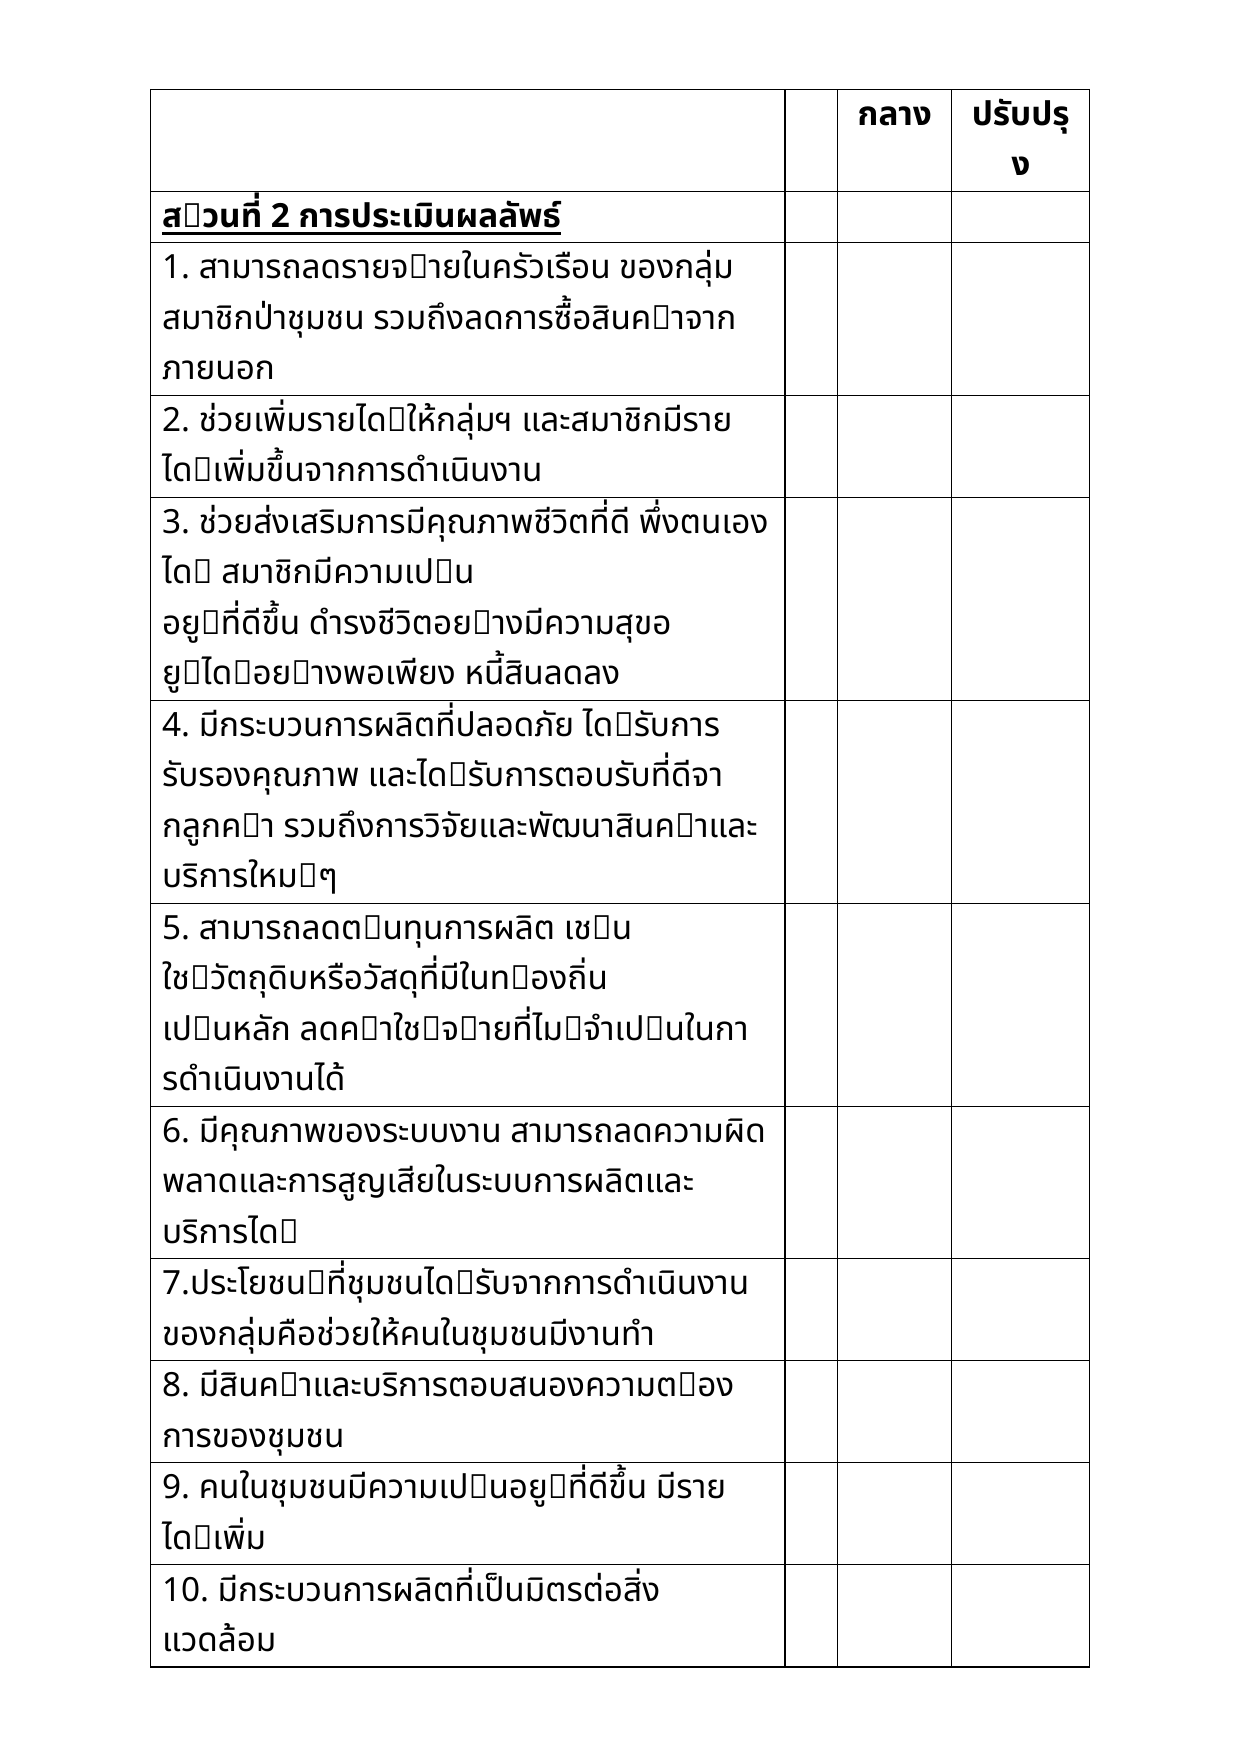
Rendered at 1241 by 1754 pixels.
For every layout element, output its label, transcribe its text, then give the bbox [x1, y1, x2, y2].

table_cell [786, 904, 837, 1106]
table_cell ดี [786, 90, 837, 191]
table_cell 9. คนในชุมชนมีความเปนอยูที่ดีขึ้น มีรายไดเพิ่ม [151, 1463, 784, 1564]
table_cell [838, 1463, 951, 1564]
table_cell [786, 243, 837, 395]
table_cell 8. มีสินคาและบริการตอบสนองความตองการของชุมชน [151, 1361, 784, 1462]
table_cell [786, 396, 837, 497]
table_cell [786, 192, 837, 242]
table_cell 7.ประโยชนที่ชุมชนไดรับจากการดำเนินงานของกลุ่มคือช่วยให้คนในชุมชนมีงานทํา [151, 1259, 784, 1360]
table_cell ปานกลาง [838, 90, 951, 191]
table_cell ต้องปรับปรุง [952, 90, 1089, 191]
table_cell [786, 1361, 837, 1462]
table_cell 1. สามารถลดรายจายในครัวเรือน ของกลุ่มสมาชิกป่าชุมชน รวมถึงลดการซื้อสินคาจากภายนอก [151, 243, 784, 395]
table_cell [838, 243, 951, 395]
table_cell [838, 396, 951, 497]
table_cell [786, 498, 837, 700]
table_cell สวนที่ 2 การประเมินผลลัพธ์ [151, 192, 784, 242]
table_cell [952, 498, 1089, 700]
table_cell [952, 1361, 1089, 1462]
table_cell [838, 1565, 951, 1666]
table_cell [786, 1107, 837, 1258]
table_cell [838, 904, 951, 1106]
table_cell 4. มีกระบวนการผลิตที่ปลอดภัย ไดรับการรับรองคุณภาพ และไดรับการตอบรับที่ดีจากลูกคา รวมถึงการวิจัยและพัฒนาสินคาและบริการใหมๆ [151, 701, 784, 903]
table_cell [838, 1361, 951, 1462]
table_cell [952, 1259, 1089, 1360]
table_cell [952, 1107, 1089, 1258]
table_cell 5. สามารถลดตนทุนการผลิต เชน ใชวัตถุดิบหรือวัสดุที่มีในทองถิ่น เปนหลัก ลดคาใชจายที่ไมจําเปนในการดําเนินงานได้ [151, 904, 784, 1106]
table_cell [952, 904, 1089, 1106]
table_cell [952, 192, 1089, 242]
table_cell [952, 243, 1089, 395]
table_cell [952, 1565, 1089, 1666]
table_cell [838, 192, 951, 242]
table_cell [838, 498, 951, 700]
table_cell [786, 1259, 837, 1360]
table_cell 6. มีคุณภาพของระบบงาน สามารถลดความผิดพลาดและการสูญเสียในระบบการผลิตและบริการได [151, 1107, 784, 1258]
table_cell [786, 1463, 837, 1564]
table_cell [952, 396, 1089, 497]
table_cell [786, 701, 837, 903]
table_cell 10. มีกระบวนการผลิตที่เป็นมิตรต่อสิ่งแวดล้อม [151, 1565, 784, 1666]
table_cell 3. ช่วยส่งเสริมการมีคุณภาพชีวิตที่ดี พึ่งตนเองได สมาชิกมีความเปน อยูที่ดีขึ้น ดํารงชีวิตอยางมีความสุขอยูไดอยางพอเพียง หนี้สินลดลง [151, 498, 784, 700]
table_cell [838, 1259, 951, 1360]
table_cell [952, 1463, 1089, 1564]
table_cell [838, 701, 951, 903]
table_cell [786, 1565, 837, 1666]
table_cell [952, 701, 1089, 903]
table_cell [838, 1107, 951, 1258]
table_cell 2. ช่วยเพิ่มรายไดให้กลุ่มฯ และสมาชิกมีรายไดเพิ่มขึ้นจากการดำเนินงาน [151, 396, 784, 497]
